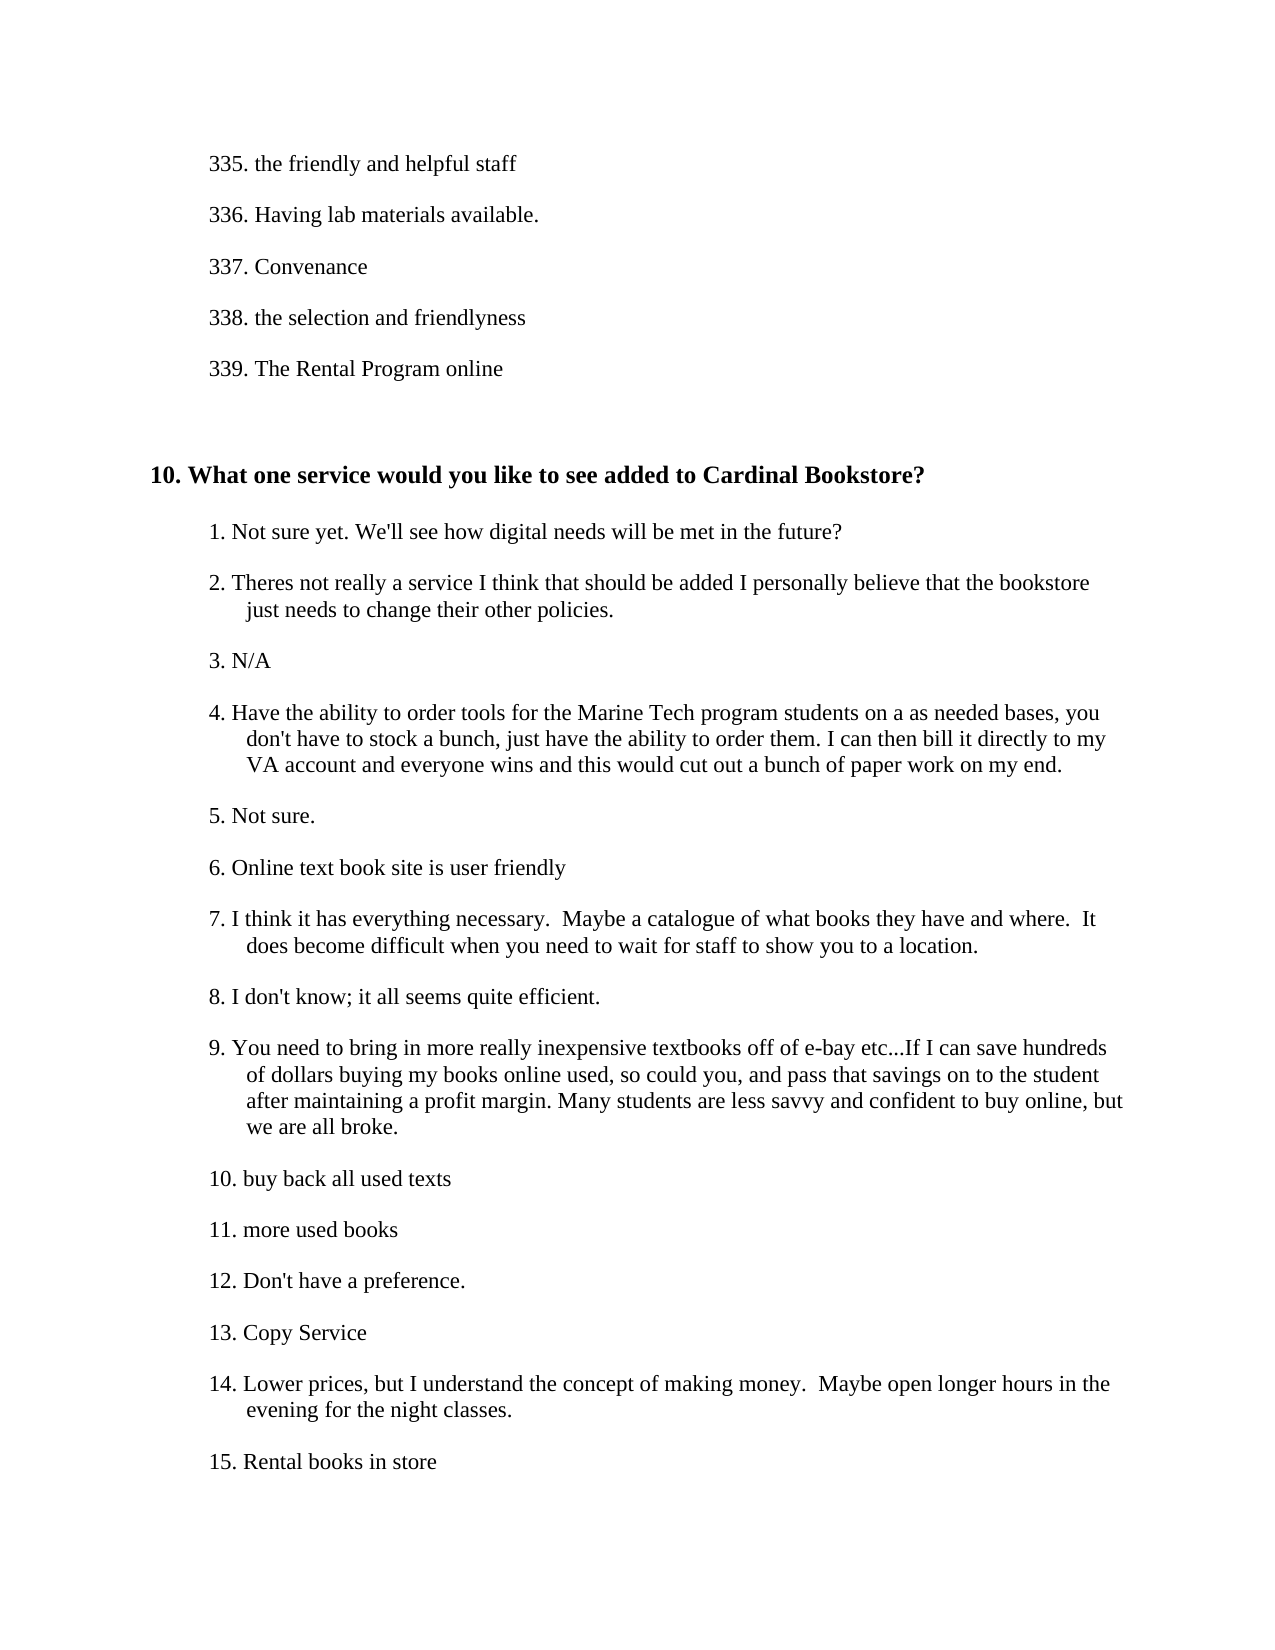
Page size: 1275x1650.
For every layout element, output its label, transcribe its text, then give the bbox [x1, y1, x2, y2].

table_cell Lower prices, but I understand the concept of making money. Maybe open longer hours in the evening for the night classes. [160, 1370, 1138, 1448]
table_cell the friendly and helpful staff [160, 150, 1138, 201]
table_cell You need to bring in more really inexpensive textbooks off of e-bay etc...If I can save hundreds of dollars buying my books online used, so could you, and pass that savings on to the student after maintaining a profit margin. Many students are less savvy and confident to buy online, but we are all broke. [160, 1034, 1138, 1165]
table_cell I think it has everything necessary. Maybe a catalogue of what books they have and where. It does become difficult when you need to wait for staff to show you to a location. [160, 905, 1138, 983]
table_cell buy back all used texts [160, 1165, 1138, 1216]
table_cell Rental books in store [160, 1448, 1138, 1499]
table_cell Online text book site is user friendly [160, 854, 1138, 905]
table_cell more used books [160, 1216, 1138, 1267]
table_cell Don't have a preference. [160, 1268, 1138, 1319]
table_cell The Rental Program online [160, 355, 1138, 407]
text 10. What one service would you like to see added to Cardinal Bookstore? [150, 461, 1125, 489]
table_header Not sure yet. We'll see how digital needs will be met in the future? [160, 518, 1138, 569]
table_cell I don't know; it all seems quite efficient. [160, 983, 1138, 1034]
table_cell Have the ability to order tools for the Marine Tech program students on a as needed bases, you don't have to stock a bunch, just have the ability to order them. I can then bill it directly to my VA account and everyone wins and this would cut out a bunch of paper work on my end. [160, 699, 1138, 803]
table_cell Having lab materials available. [160, 201, 1138, 253]
table_cell Theres not really a service I think that should be added I personally believe that the bookstore just needs to change their other policies. [160, 570, 1138, 647]
table_cell Convenance [160, 253, 1138, 304]
table_cell Not sure. [160, 803, 1138, 854]
table_cell N/A [160, 647, 1138, 698]
table_cell Copy Service [160, 1319, 1138, 1370]
table_cell the selection and friendlyness [160, 304, 1138, 355]
